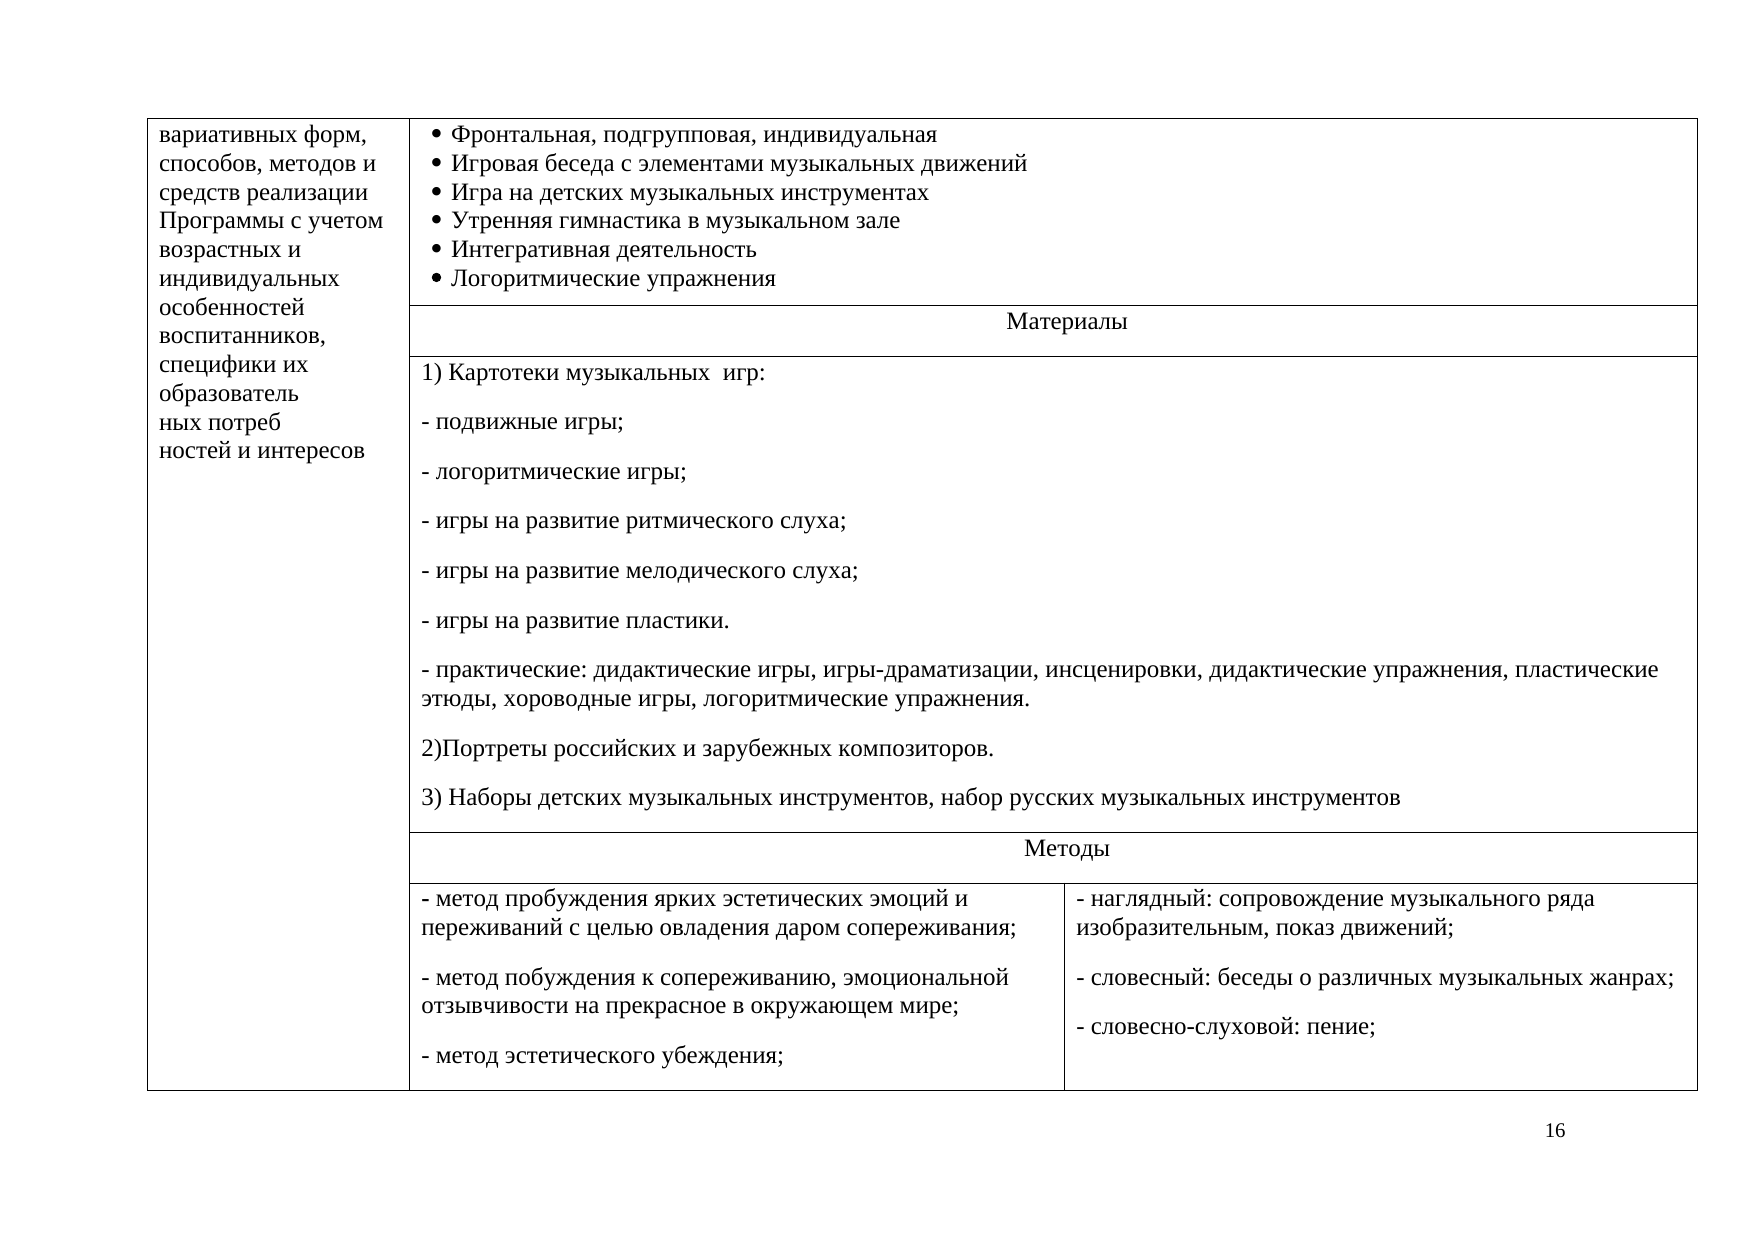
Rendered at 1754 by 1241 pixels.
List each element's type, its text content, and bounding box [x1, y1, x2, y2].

table_cell Материалы [410, 306, 1697, 356]
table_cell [1065, 884, 1697, 1090]
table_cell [148, 119, 409, 1090]
table_cell 1) Картотеки музыкальных игр: - подвижные игры; - логоритмические игры; - игры на развитие ритмического слуха; - игры на развитие мелодического слуха; - игры на развитие пластики. - практические: дидактические игры, игры-драматизации, инсценировки, дидактические упражнения, пластические этюды, хороводные игры, логоритмические упражнения. 2)Портреты российских и зарубежных композиторов. 3) Наборы детских музыкальных инструментов, набор русских музыкальных инструментов [410, 357, 1697, 832]
table_cell Методы [410, 833, 1697, 882]
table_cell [410, 884, 1064, 1090]
table_cell Фронтальная, подгрупповая, индивидуальная Игровая беседа с элементами музыкальных движений Игра на детских музыкальных инструментах Утренняя гимнастика в музыкальном зале Интегративная деятельность Логоритмические упражнения [410, 119, 1697, 305]
